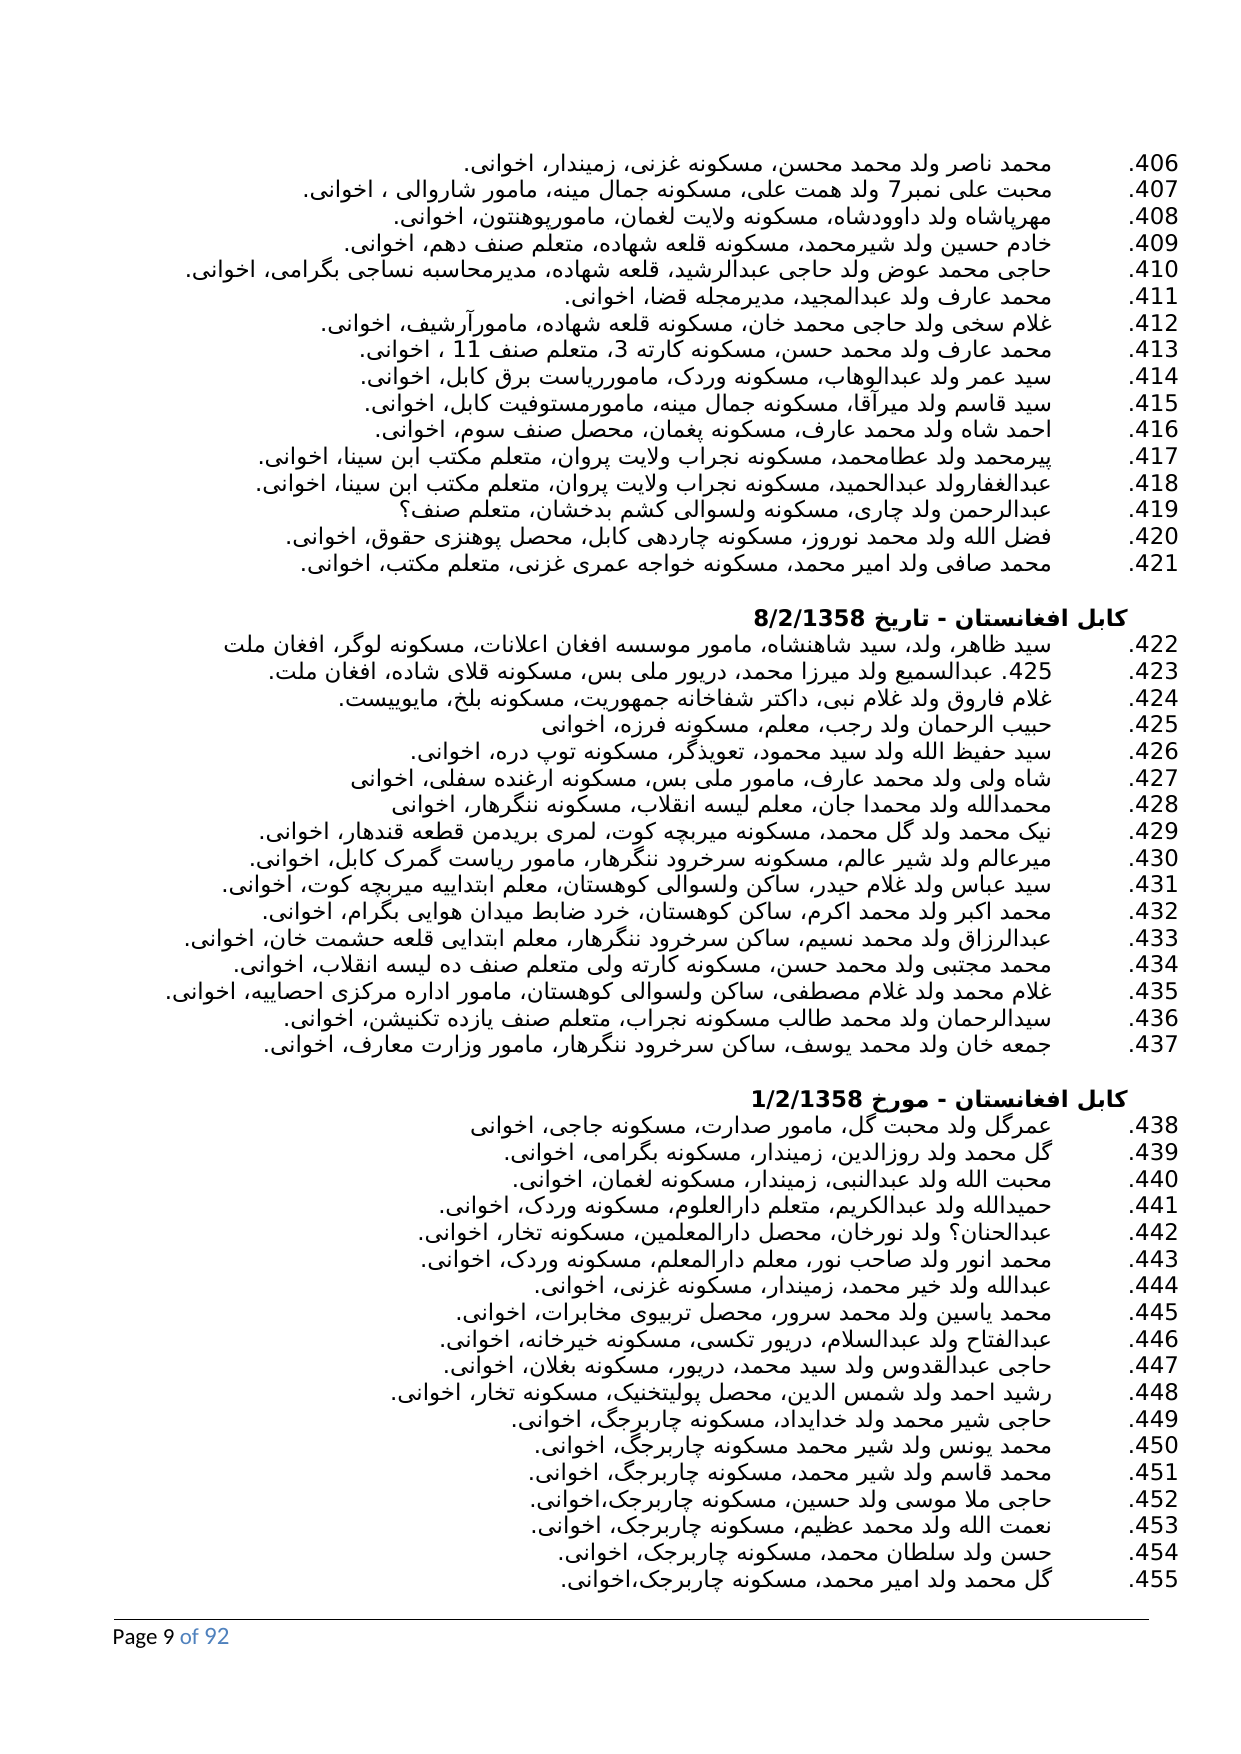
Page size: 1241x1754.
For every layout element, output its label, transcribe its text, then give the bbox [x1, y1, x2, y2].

list کابل افغانستان - مورخ 1/2/1358 [112, 1086, 1128, 1113]
list سید قاسم ولد میرآقا، مسکونه جمال مینه، مامورمستوفیت کابل، اخوانی. [112, 390, 1128, 417]
list عبدالحنان؟ ولد نورخان، محصل دارالمعلمین، مسکونه تخار، اخوانی. [112, 1219, 1128, 1246]
list شاه ولی ولد محمد عارف، مامور ملی بس، مسکونه ارغنده سفلی، اخوانی [112, 765, 1128, 791]
list سید عمر ولد عبدالوهاب، مسکونه وردک، مامورریاست برق کابل، اخوانی. [112, 363, 1128, 390]
list عبدالرزاق ولد محمد نسیم، ساکن سرخرود ننگرهار، معلم ابتدایی قلعه حشمت خان، اخوانی. [112, 925, 1128, 951]
list غلام محمد ولد غلام مصطفی، ساکن ولسوالی کوهستان، مامور اداره مرکزی احصاییه، اخوانی. [112, 978, 1128, 1005]
list محمد یاسین ولد محمد سرور، محصل تربیوی مخابرات، اخوانی. [112, 1299, 1128, 1326]
list نیک محمد ولد گل محمد، مسکونه میربچه کوت، لمری بریدمن قطعه قندهار، اخوانی. [112, 818, 1128, 845]
list محمد مجتبی ولد محمد حسن، مسکونه کارته ولی متعلم صنف ده لیسه انقلاب، اخوانی. [112, 951, 1128, 978]
list عبدالرحمن ولد چاری، مسکونه ولسوالی کشم بدخشان، متعلم صنف؟ [112, 497, 1128, 523]
list عبدالله ولد خیر محمد، زمیندار، مسکونه غزنی، اخوانی. [112, 1273, 1128, 1299]
list خادم حسین ولد شیرمحمد، مسکونه قلعه شهاده، متعلم صنف دهم، اخوانی. [112, 230, 1128, 257]
list نعمت الله ولد محمد عظیم، مسکونه چاربرجک، اخوانی. [112, 1513, 1128, 1539]
list رشید احمد ولد شمس الدین، محصل پولیتخنیک، مسکونه تخار، اخوانی. [112, 1379, 1128, 1406]
list محمد عارف ولد عبدالمجید، مدیرمجله قضا، اخوانی. [112, 283, 1128, 310]
list پیرمحمد ولد عطامحمد، مسکونه نجراب ولایت پروان، متعلم مکتب ابن سینا، اخوانی. [112, 443, 1128, 470]
list حاجی شیر محمد ولد خدایداد، مسکونه چاربرجگ، اخوانی. [112, 1406, 1128, 1433]
list محمد انور ولد صاحب نور، معلم دارالمعلم، مسکونه وردک، اخوانی. [112, 1246, 1128, 1273]
list غلام فاروق ولد غلام نبی، داکتر شفاخانه جمهوریت، مسکونه بلخ، مایوییست. [112, 685, 1128, 711]
list میرعالم ولد شیر عالم، مسکونه سرخرود ننگرهار، مامور ریاست گمرک کابل، اخوانی. [112, 845, 1128, 871]
list جمعه خان ولد محمد یوسف، ساکن سرخرود ننگرهار، مامور وزارت معارف، اخوانی. [112, 1031, 1128, 1058]
list سید ظاهر، ولد، سید شاهنشاه، مامور موسسه افغان اعلانات، مسکونه لوگر، افغان ملت [112, 631, 1128, 658]
list محبت الله ولد عبدالنبی، زمیندار، مسکونه لغمان، اخوانی. [112, 1166, 1128, 1193]
list گل محمد ولد امیر محمد، مسکونه چاربرجک،اخوانی. [112, 1566, 1128, 1593]
list حسن ولد سلطان محمد، مسکونه چاربرجک، اخوانی. [112, 1539, 1128, 1566]
list گل محمد ولد روزالدین، زمیندار، مسکونه بگرامی، اخوانی. [112, 1139, 1128, 1166]
list حبیب الرحمان ولد رجب، معلم، مسکونه فرزه، اخوانی [112, 711, 1128, 738]
list 425. عبدالسمیع ولد میرزا محمد، دریور ملی بس، مسکونه قلای شاده، افغان ملت. [112, 658, 1128, 685]
list محمد صافی ولد امیر محمد، مسکونه خواجه عمری غزنی، متعلم مکتب، اخوانی. [112, 550, 1128, 577]
list فضل الله ولد محمد نوروز، مسکونه چاردهی کابل، محصل پوهنزی حقوق، اخوانی. [112, 523, 1128, 550]
list سید عباس ولد غلام حیدر، ساکن ولسوالی کوهستان، معلم ابتداییه میربچه کوت، اخوانی. [112, 871, 1128, 898]
list محمد اکبر ولد محمد اکرم، ساکن کوهستان، خرد ضابط میدان هوایی بگرام، اخوانی. [112, 898, 1128, 925]
list عمرگل ولد محبت گل، مامور صدارت، مسکونه جاجی، اخوانی [112, 1113, 1128, 1139]
list سیدالرحمان ولد محمد طالب مسکونه نجراب، متعلم صنف یازده تکنیشن، اخوانی. [112, 1005, 1128, 1031]
list محمدالله ولد محمدا جان، معلم لیسه انقلاب، مسکونه ننگرهار، اخوانی [112, 791, 1128, 818]
list حاجی ملا موسی ولد حسین، مسکونه چاربرجک،اخوانی. [112, 1486, 1128, 1513]
list محمد ناصر ولد محمد محسن، مسکونه غزنی، زمیندار، اخوانی. [112, 150, 1128, 177]
list محبت علی نمبر7 ولد همت علی، مسکونه جمال مینه، مامور شاروالی ، اخوانی. [112, 177, 1128, 203]
list محمد یونس ولد شیر محمد مسکونه چاربرجگ، اخوانی. [112, 1433, 1128, 1459]
list غلام سخی ولد حاجی محمد خان، مسکونه قلعه شهاده، مامورآرشیف، اخوانی. [112, 310, 1128, 337]
list حمیدالله ولد عبدالکریم، متعلم دارالعلوم، مسکونه وردک، اخوانی. [112, 1193, 1128, 1219]
list مهرپاشاه ولد داوودشاه، مسکونه ولایت لغمان، مامورپوهنتون، اخوانی. [112, 203, 1128, 230]
list کابل افغانستان - تاریخ 8/2/1358 [112, 605, 1128, 631]
list عبدالفتاح ولد عبدالسلام، دریور تکسی، مسکونه خیرخانه، اخوانی. [112, 1326, 1128, 1353]
list عبدالغفارولد عبدالحمید، مسکونه نجراب ولایت پروان، متعلم مکتب ابن سینا، اخوانی. [112, 470, 1128, 497]
list حاجی عبدالقدوس ولد سید محمد، دریور، مسکونه بغلان، اخوانی. [112, 1353, 1128, 1379]
list حاجی محمد عوض ولد حاجی عبدالرشید، قلعه شهاده، مدیرمحاسبه نساجی بگرامی، اخوانی. [112, 257, 1128, 283]
list احمد شاه ولد محمد عارف، مسکونه پغمان، محصل صنف سوم، اخوانی. [112, 417, 1128, 443]
list محمد قاسم ولد شیر محمد، مسکونه چاربرجگ، اخوانی. [112, 1459, 1128, 1486]
list محمد عارف ولد محمد حسن، مسکونه کارته 3، متعلم صنف 11 ، اخوانی. [112, 337, 1128, 363]
list سید حفیظ الله ولد سید محمود، تعویذگر، مسکونه توپ دره، اخوانی. [112, 738, 1128, 765]
